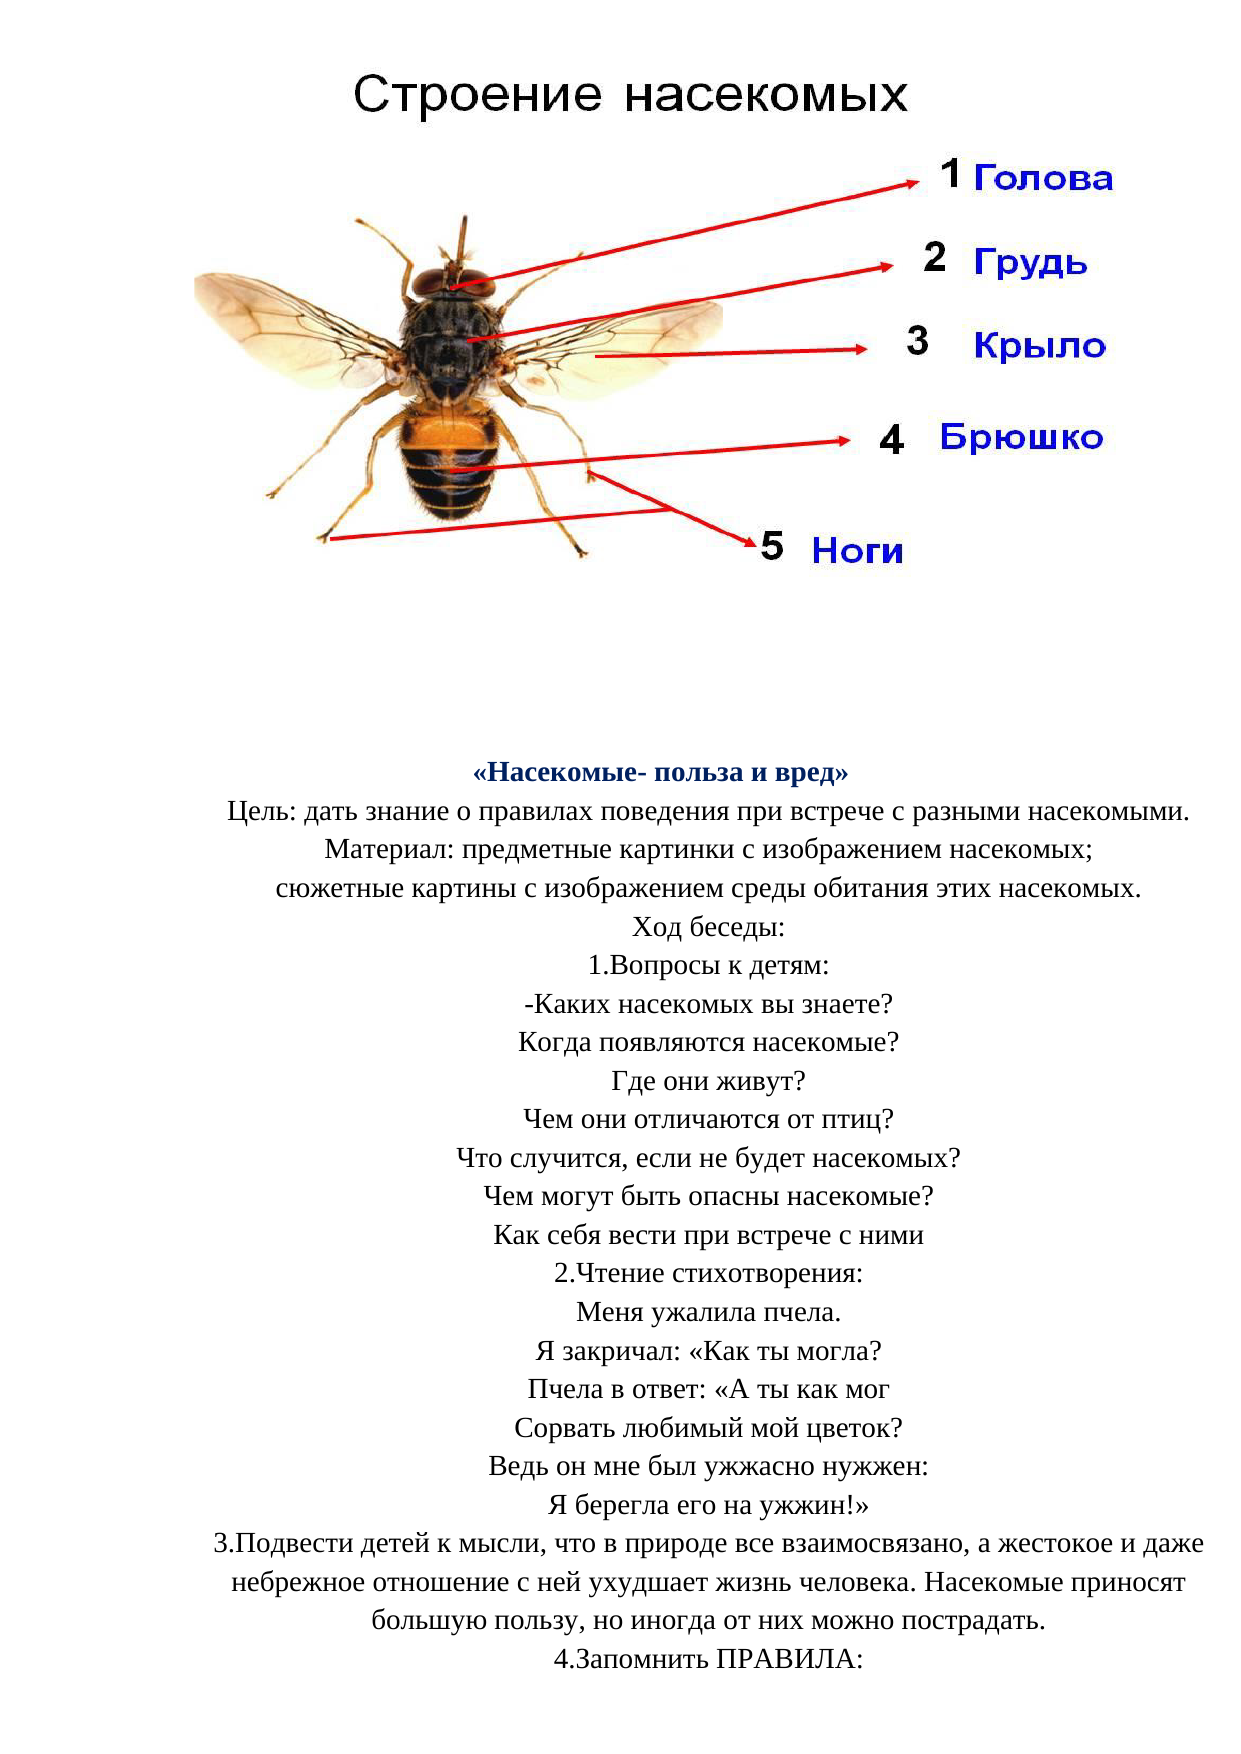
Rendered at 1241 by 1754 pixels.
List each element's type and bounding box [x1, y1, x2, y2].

text [74, 754, 1240, 1674]
